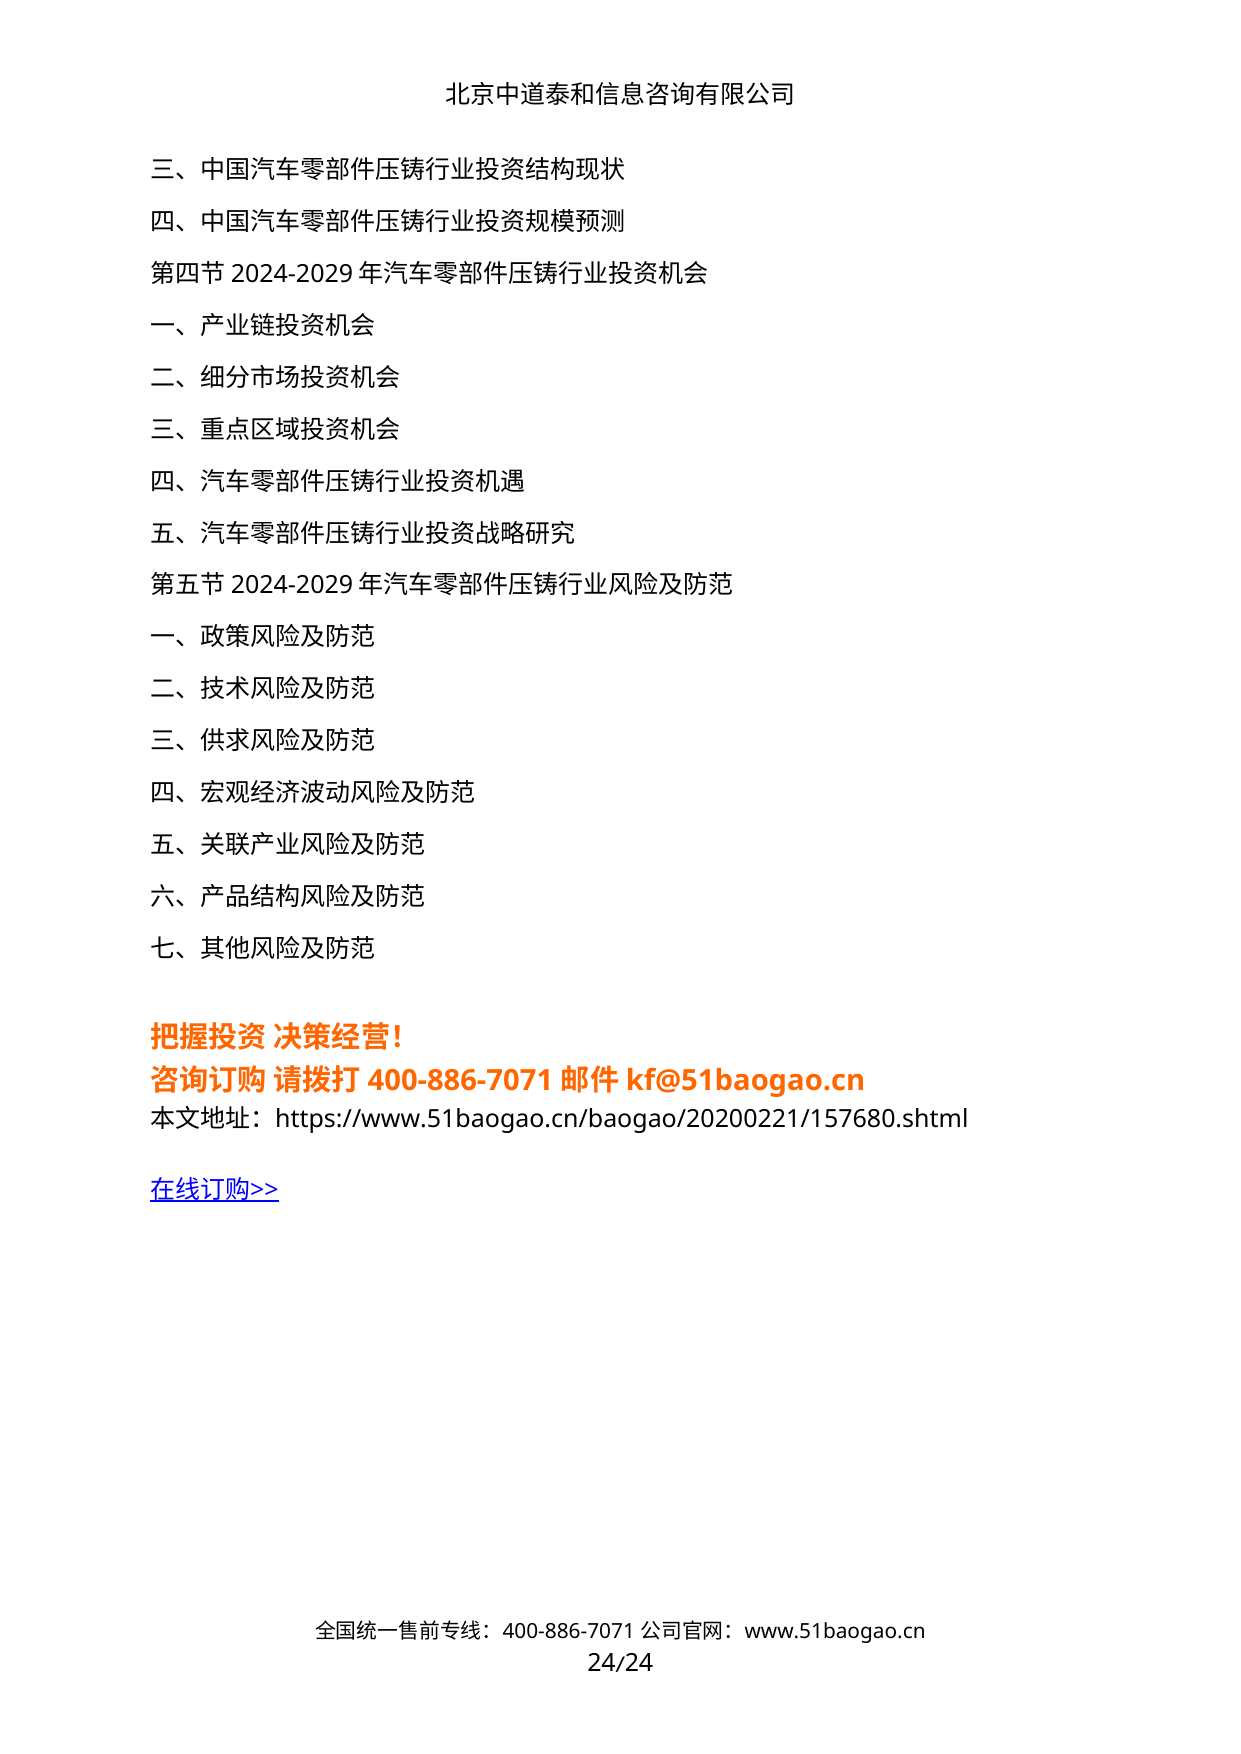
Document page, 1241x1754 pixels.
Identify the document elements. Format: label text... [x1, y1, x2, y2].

text 第五节 2024-2029年汽车零部件压铸行业风险及防范 [150, 565, 1090, 601]
text 二、技术风险及防范 [150, 669, 1090, 705]
text 四、中国汽车零部件压铸行业投资规模预测 [150, 202, 1090, 238]
text 三、重点区域投资机会 [150, 409, 1090, 446]
text 把握投资 决策经营！咨询订购 请拨打 400-886-7071 邮件 kf@51baogao.cn本文地址：https://www.51baogao.cn/baogao/20200221/157680.shtml [150, 980, 1090, 1135]
text 四、宏观经济波动风险及防范 [150, 772, 1090, 809]
text 四、汽车零部件压铸行业投资机遇 [150, 461, 1090, 497]
text 七、其他风险及防范 [150, 928, 1090, 964]
text 在线订购>> [150, 1135, 1090, 1205]
text 一、产业链投资机会 [150, 306, 1090, 342]
text 三、中国汽车零部件压铸行业投资结构现状 [150, 150, 1090, 186]
text 二、细分市场投资机会 [150, 357, 1090, 394]
text 三、供求风险及防范 [150, 721, 1090, 757]
text 一、政策风险及防范 [150, 617, 1090, 653]
text 五、汽车零部件压铸行业投资战略研究 [150, 513, 1090, 549]
text 六、产品结构风险及防范 [150, 876, 1090, 912]
text 五、关联产业风险及防范 [150, 824, 1090, 861]
text 第四节 2024-2029年汽车零部件压铸行业投资机会 [150, 254, 1090, 290]
